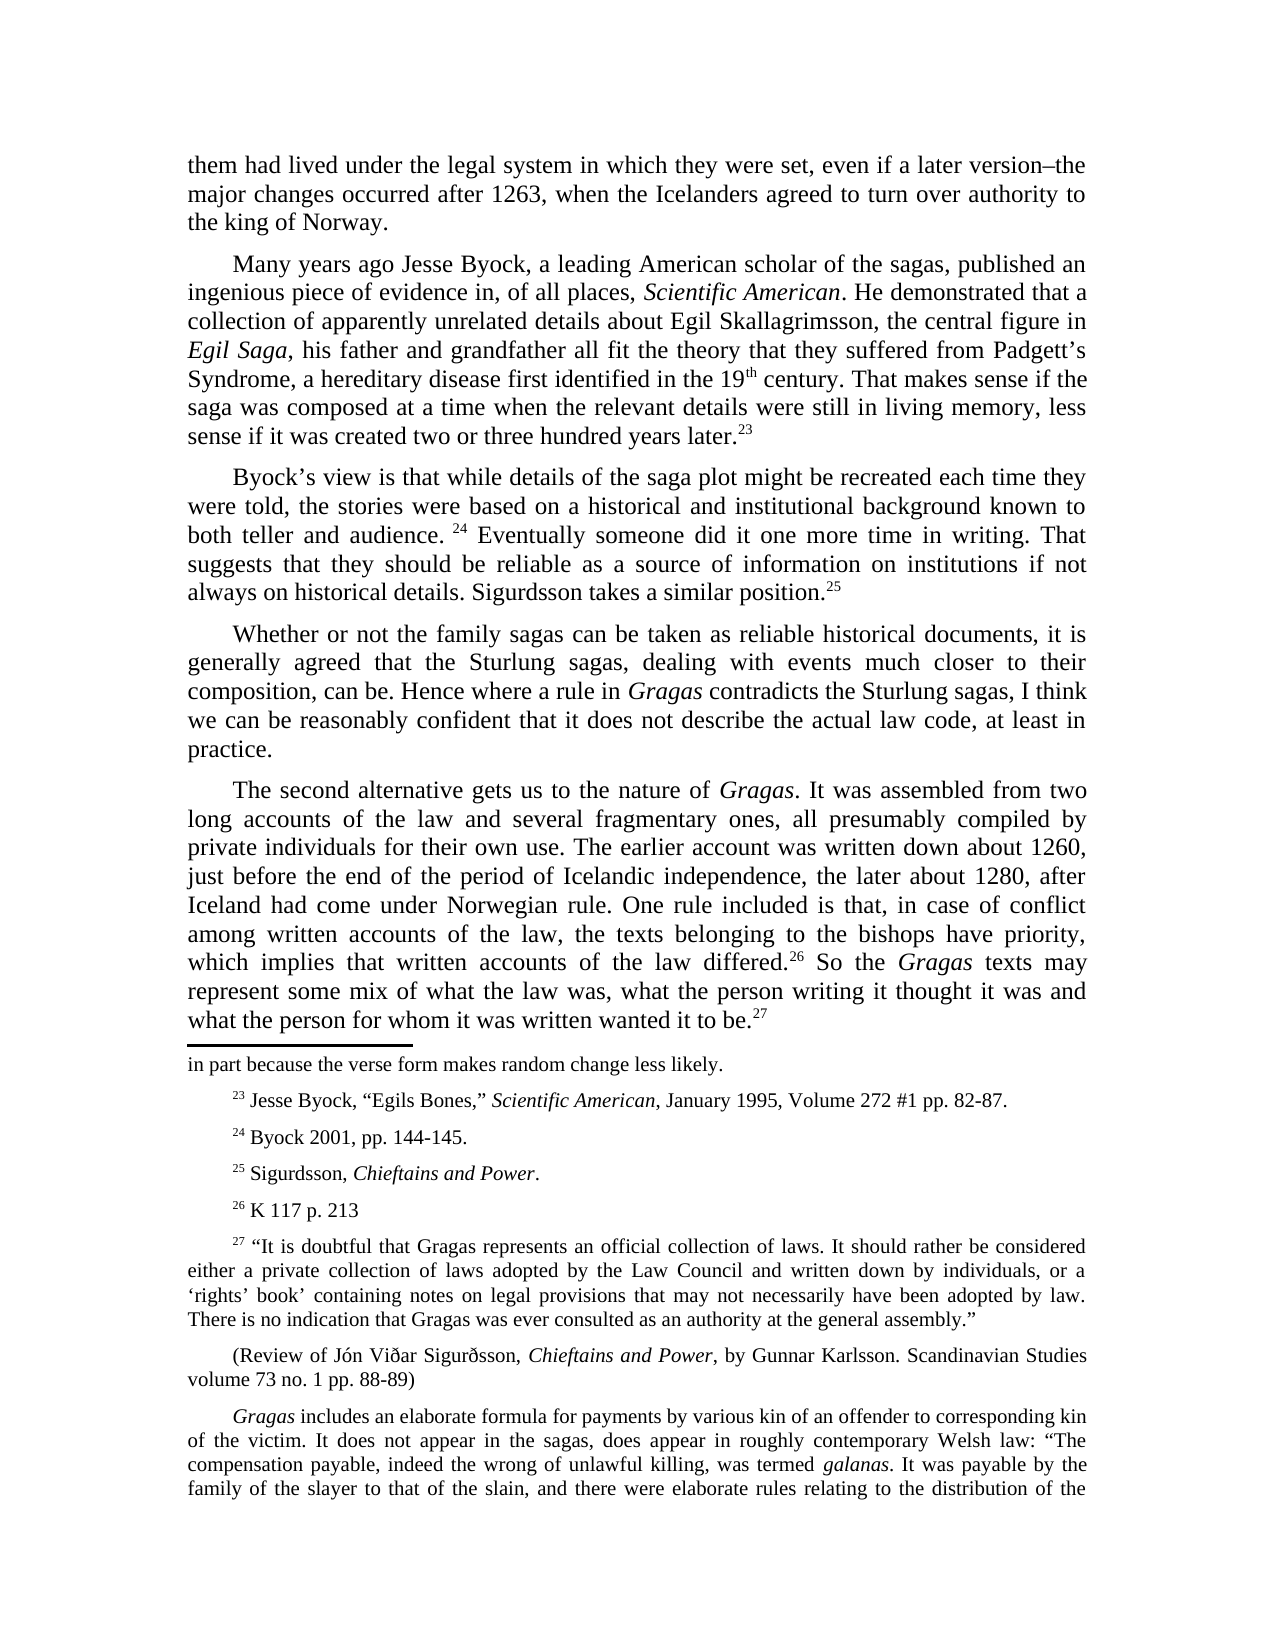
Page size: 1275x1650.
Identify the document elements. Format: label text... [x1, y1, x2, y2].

text Whether or not the family sagas can be taken as reliable historical documents, it is generally agreed that the Sturlung sagas, dealing with events much closer to their composition, can be. Hence where a rule in Gragas contradicts the Sturlung sagas, I think we can be reasonably confident that it does not describe the actual law code, at least in practice. [187, 619, 1087, 762]
text One argument against the oral tradition theory is that the sagas are prose, not verse, hence more easily mutated in transmission. On the other hand, the authors of many of them had lived under the legal system in which they were set, even if a later version–the major changes occurred after 1263, when the Icelanders agreed to turn over authority to the king of Norway. [187, 150, 1087, 236]
text Byock’s view is that while details of the saga plot might be recreated each time they were told, the stories were based on a historical and institutional background known to both teller and audience. Eventually someone did it one more time in writing. That suggests that they should be reliable as a source of information on institutions if not always on historical details. Sigurdsson takes a similar position. [187, 462, 1087, 606]
text Many years ago Jesse Byock, a leading American scholar of the sagas, published an ingenious piece of evidence in, of all places, Scientific American. He demonstrated that a collection of apparently unrelated details about Egil Skallagrimsson, the central figure in Egil Saga, his father and grandfather all fit the theory that they suffered from Padgett’s Syndrome, a hereditary disease first identified in the 19th century. That makes sense if the saga was composed at a time when the relevant details were still in living memory, less sense if it was created two or three hundred years later. [187, 249, 1087, 450]
text The second alternative gets us to the nature of Gragas. It was assembled from two long accounts of the law and several fragmentary ones, all presumably compiled by private individuals for their own use. The earlier account was written down about 1260, just before the end of the period of Icelandic independence, the later about 1280, after Iceland had come under Norwegian rule. One rule included is that, in case of conflict among written accounts of the law, the texts belonging to the bishops have priority, which implies that written accounts of the law differed. So the Gragas texts may represent some mix of what the law was, what the person writing it thought it was and what the person for whom it was written wanted it to be. [187, 775, 1087, 1034]
